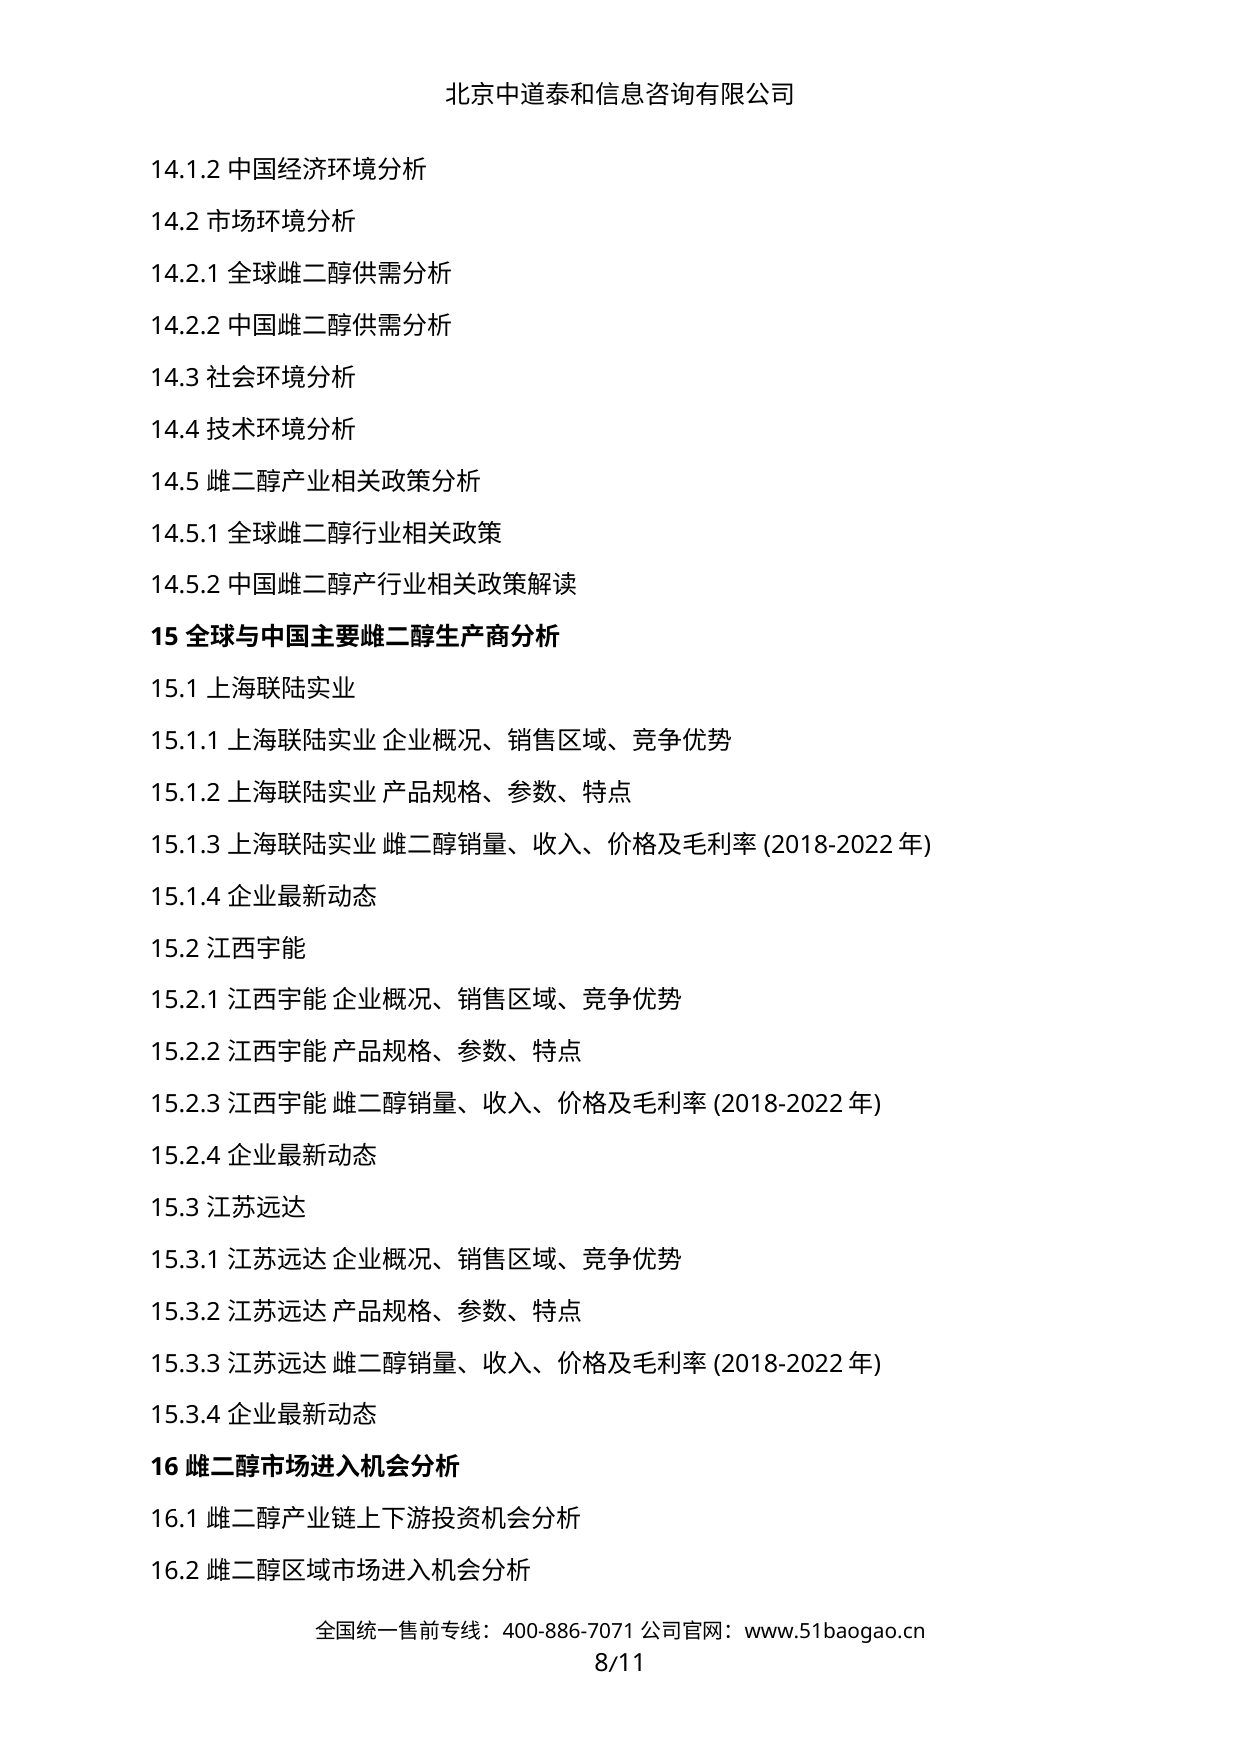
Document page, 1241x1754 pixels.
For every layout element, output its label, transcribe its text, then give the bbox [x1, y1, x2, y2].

text 14.2.2 中国雌二醇供需分析 [150, 306, 1090, 342]
text 15.1.4 企业最新动态 [150, 876, 1090, 912]
text 15.1.3 上海联陆实业 雌二醇销量、收入、价格及毛利率 (2018-2022年) [150, 824, 1090, 861]
text 15.2.2 江西宇能 产品规格、参数、特点 [150, 1032, 1090, 1068]
text 15.3.4 企业最新动态 [150, 1395, 1090, 1431]
text 15.1 上海联陆实业 [150, 669, 1090, 705]
text 15.3.2 江苏远达 产品规格、参数、特点 [150, 1291, 1090, 1327]
text 15.2.1 江西宇能 企业概况、销售区域、竞争优势 [150, 980, 1090, 1016]
text 15.2.3 江西宇能 雌二醇销量、收入、价格及毛利率 (2018-2022年) [150, 1084, 1090, 1120]
text 15.3.1 江苏远达 企业概况、销售区域、竞争优势 [150, 1239, 1090, 1276]
text 16.1 雌二醇产业链上下游投资机会分析 [150, 1499, 1090, 1535]
text 15 全球与中国主要雌二醇生产商分析 [150, 617, 1090, 653]
text 15.3.3 江苏远达 雌二醇销量、收入、价格及毛利率 (2018-2022年) [150, 1343, 1090, 1379]
text 15.1.2 上海联陆实业 产品规格、参数、特点 [150, 772, 1090, 809]
text 14.2.1 全球雌二醇供需分析 [150, 254, 1090, 290]
text 14.2 市场环境分析 [150, 202, 1090, 238]
text 14.3 社会环境分析 [150, 357, 1090, 394]
text 14.5.2 中国雌二醇产行业相关政策解读 [150, 565, 1090, 601]
text 14.5 雌二醇产业相关政策分析 [150, 461, 1090, 497]
text 15.3 江苏远达 [150, 1187, 1090, 1224]
text 15.2 江西宇能 [150, 928, 1090, 964]
text 14.1.2 中国经济环境分析 [150, 150, 1090, 186]
text 14.4 技术环境分析 [150, 409, 1090, 446]
text 16.2 雌二醇区域市场进入机会分析 [150, 1551, 1090, 1587]
text 14.5.1 全球雌二醇行业相关政策 [150, 513, 1090, 549]
text 15.2.4 企业最新动态 [150, 1136, 1090, 1172]
text 16 雌二醇市场进入机会分析 [150, 1447, 1090, 1483]
text 15.1.1 上海联陆实业 企业概况、销售区域、竞争优势 [150, 721, 1090, 757]
